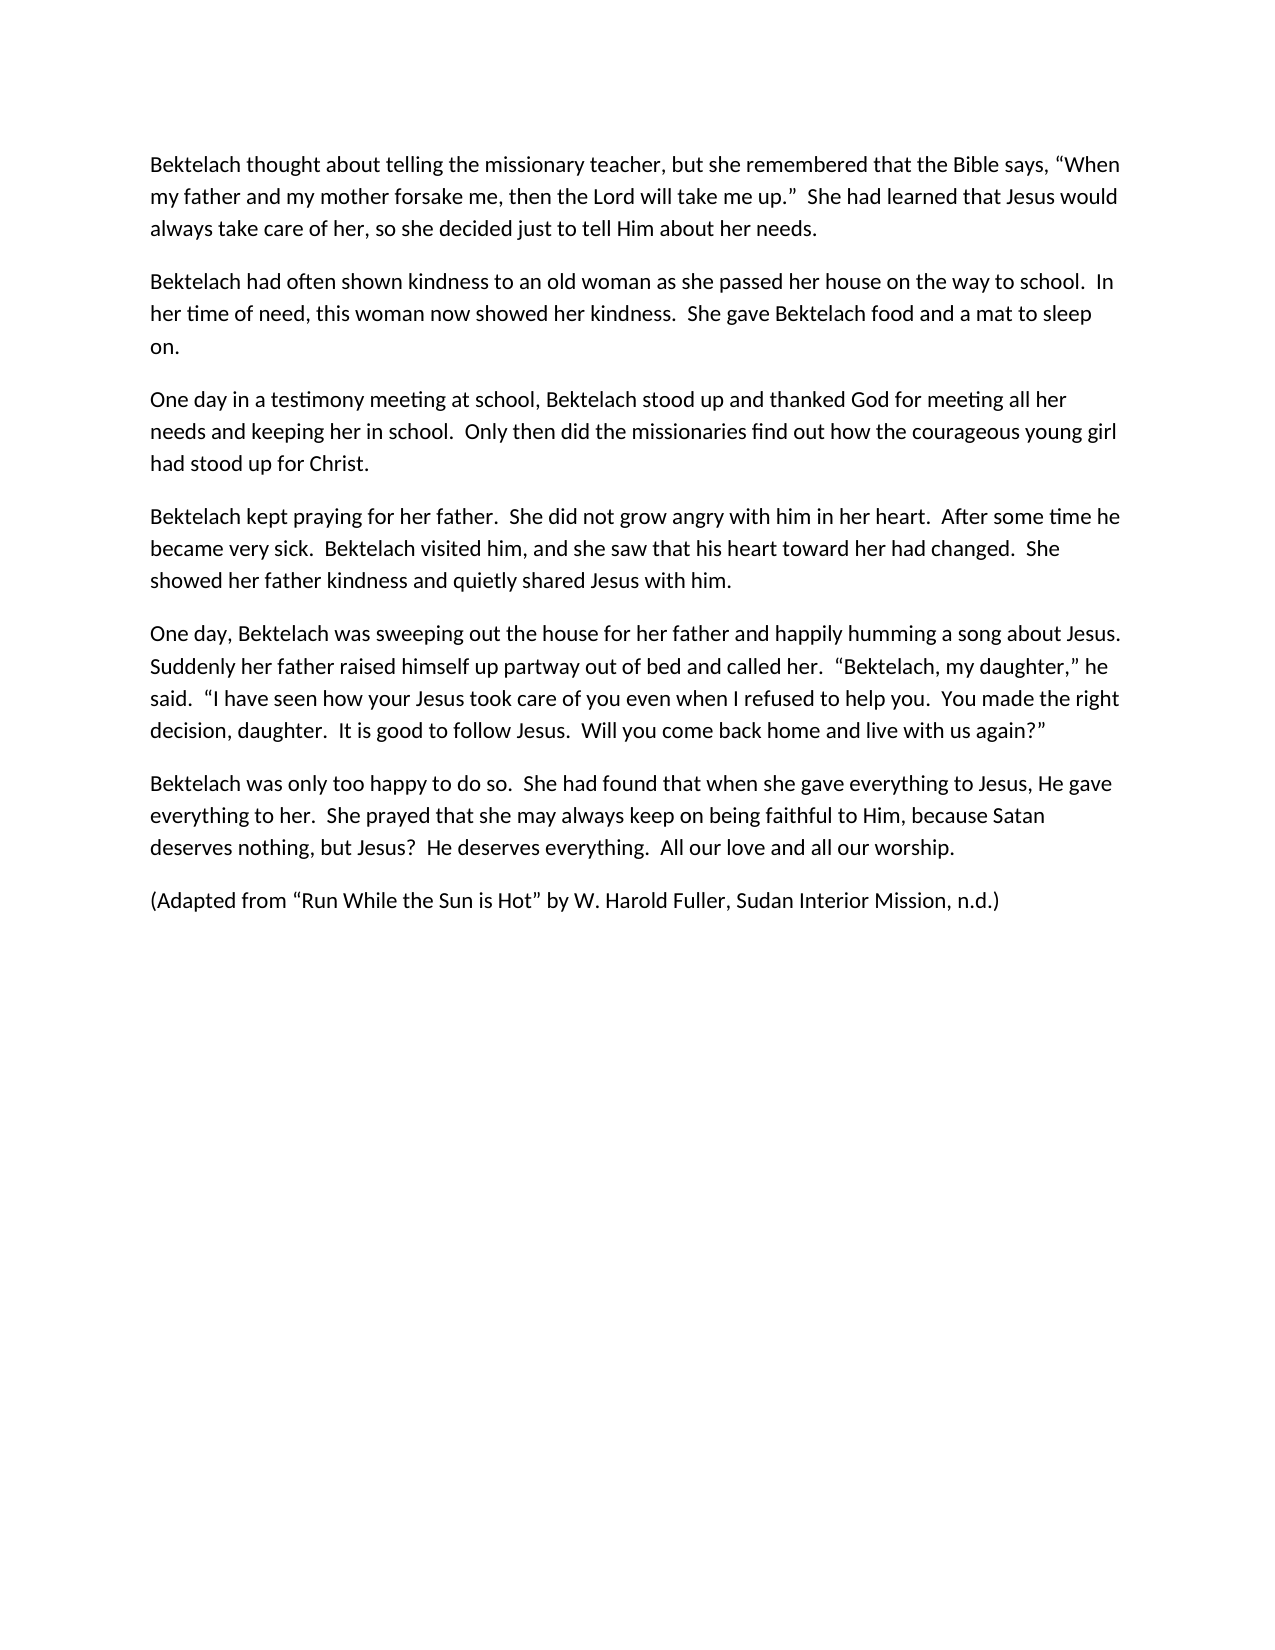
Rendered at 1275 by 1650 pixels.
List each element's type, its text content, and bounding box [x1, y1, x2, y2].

text Bektelach was only too happy to do so. She had found that when she gave everything to Jesus, He gave everything to her. She prayed that she may always keep on being faithful to Him, because Satan deserves nothing, but Jesus? He deserves everything. All our love and all our worship. [150, 769, 1125, 862]
text One day, Bektelach was sweeping out the house for her father and happily humming a song about Jesus. Suddenly her father raised himself up partway out of bed and called her. “Bektelach, my daughter,” he said. “I have seen how your Jesus took care of you even when I refused to help you. You made the right decision, daughter. It is good to follow Jesus. Will you come back home and live with us again?” [150, 619, 1125, 744]
text Bektelach thought about telling the missionary teacher, but she remembered that the Bible says, “When my father and my mother forsake me, then the Lord will take me up.” She had learned that Jesus would always take care of her, so she decided just to tell Him about her needs. [150, 150, 1125, 242]
text One day in a testimony meeting at school, Bektelach stood up and thanked God for meeting all her needs and keeping her in school. Only then did the missionaries find out how the courageous young girl had stood up for Christ. [150, 385, 1125, 477]
text Bektelach kept praying for her father. She did not grow angry with him in her heart. After some time he became very sick. Bektelach visited him, and she saw that his heart toward her had changed. She showed her father kindness and quietly shared Jesus with him. [150, 502, 1125, 594]
text (Adapted from “Run While the Sun is Hot” by W. Harold Fuller, Sudan Interior Mission, n.d.) [150, 887, 1125, 914]
text Bektelach had often shown kindness to an old woman as she passed her house on the way to school. In her time of need, this woman now showed her kindness. She gave Bektelach food and a mat to sleep on. [150, 267, 1125, 360]
